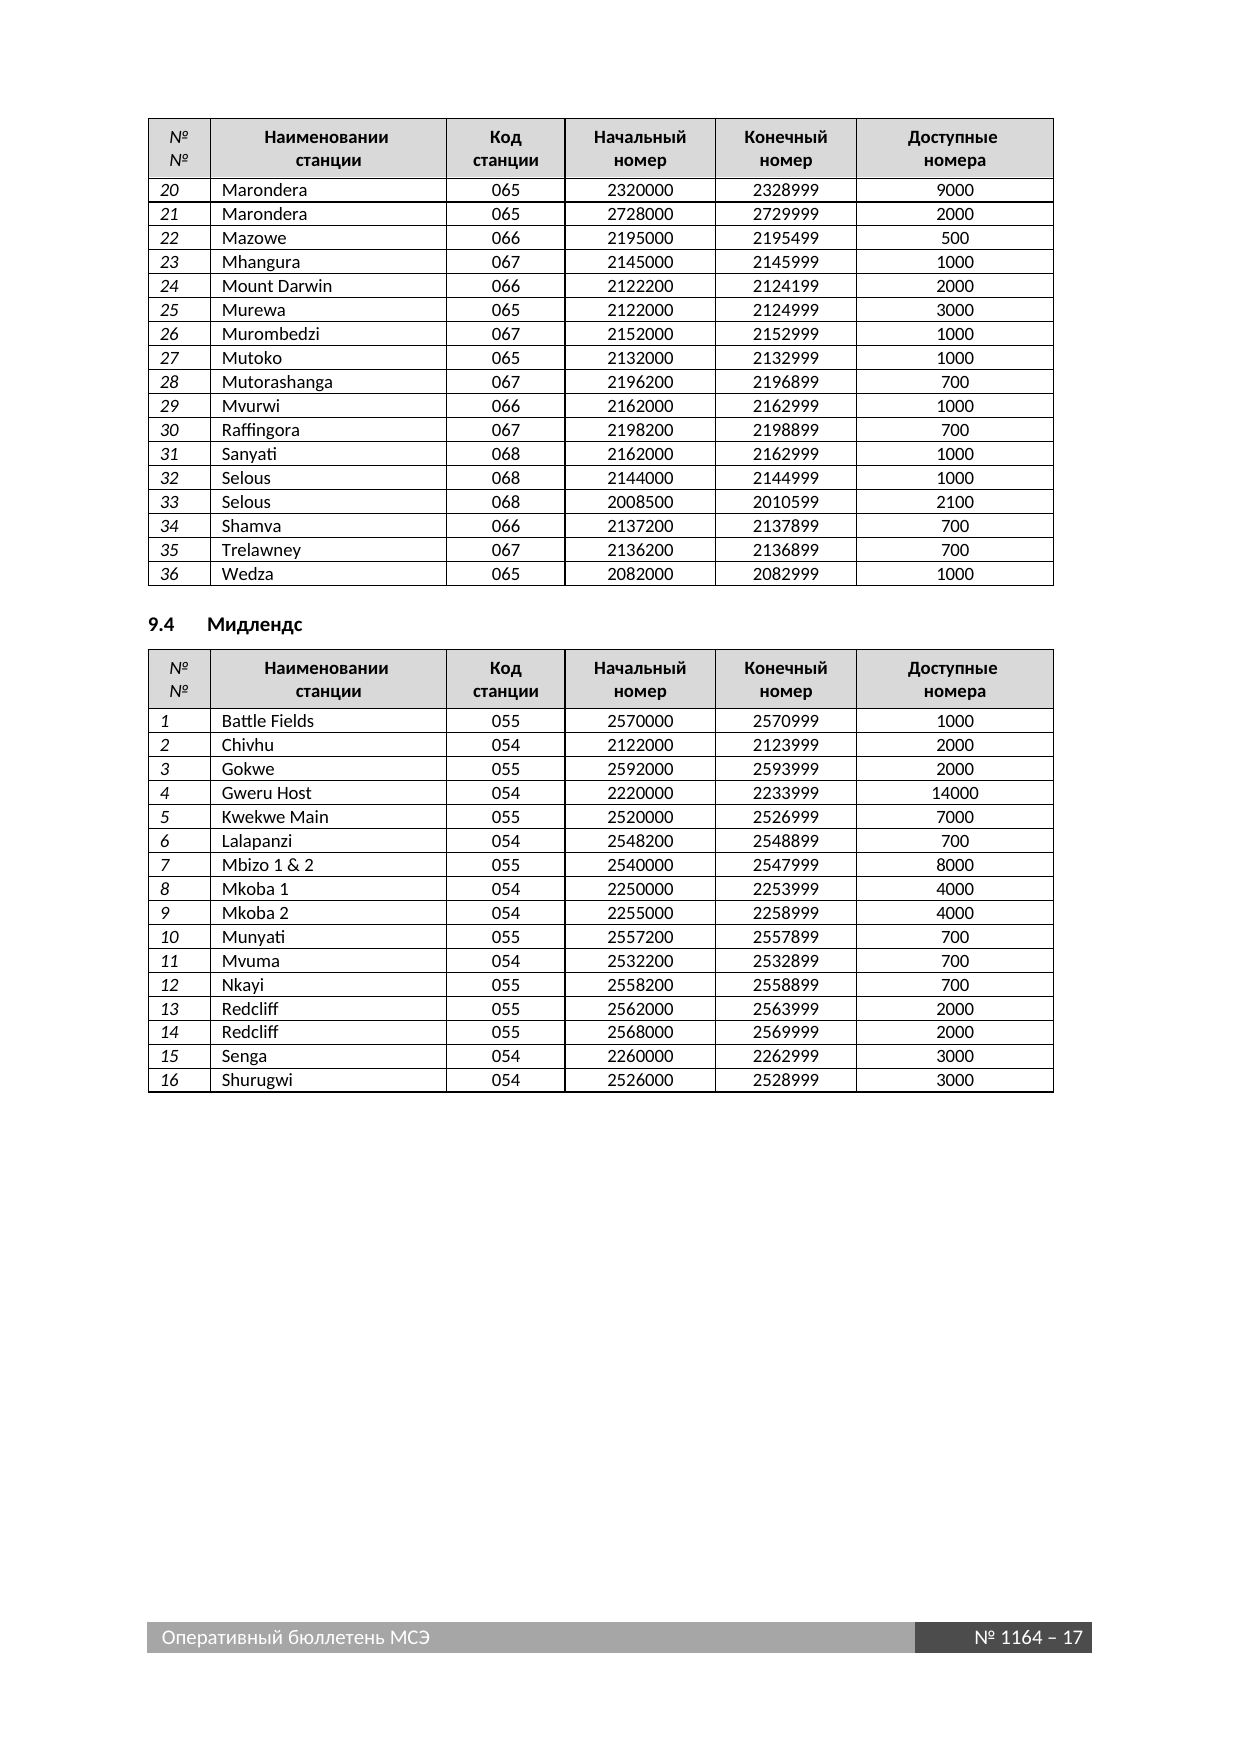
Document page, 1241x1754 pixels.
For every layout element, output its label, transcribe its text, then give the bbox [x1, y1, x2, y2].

table_cell 2253999 [716, 877, 856, 900]
table_cell 26 [149, 322, 210, 345]
table_cell 2198899 [716, 418, 856, 441]
table_cell Shurugwi [211, 1069, 446, 1091]
table_cell 2548200 [566, 829, 715, 852]
table_cell Munyati [211, 925, 446, 948]
table_cell Mvuma [211, 949, 446, 972]
table_cell Marondera [211, 203, 446, 225]
table_cell 5 [149, 805, 210, 828]
table_cell 1000 [857, 709, 1053, 732]
table_cell 36 [149, 562, 210, 585]
table_cell 2162000 [566, 442, 715, 465]
table_cell 067 [447, 250, 564, 273]
table_cell 2526000 [566, 1069, 715, 1091]
table_cell 2260000 [566, 1045, 715, 1067]
table_cell Marondera [211, 179, 446, 201]
table_cell 2 [149, 733, 210, 756]
table_cell 2000 [857, 997, 1053, 1019]
table_cell 066 [447, 394, 564, 417]
table_header Конечный номер [716, 650, 856, 708]
table_header Конечный номер [716, 119, 856, 177]
table_cell 2162999 [716, 394, 856, 417]
table_cell 9000 [857, 179, 1053, 201]
table_cell 3000 [857, 298, 1053, 321]
table_cell 2132000 [566, 346, 715, 369]
table_cell 22 [149, 226, 210, 249]
table_cell 2000 [857, 1021, 1053, 1043]
table_header Доступные номера [857, 650, 1053, 708]
table_cell 31 [149, 442, 210, 465]
table_cell 8000 [857, 853, 1053, 876]
table_cell Wedza [211, 562, 446, 585]
table_cell 2532200 [566, 949, 715, 972]
table_cell 24 [149, 274, 210, 297]
table_cell 2568000 [566, 1021, 715, 1043]
table_cell 25 [149, 298, 210, 321]
table_cell 066 [447, 274, 564, 297]
table_cell Nkayi [211, 973, 446, 996]
table_cell 700 [857, 418, 1053, 441]
table_cell 055 [447, 973, 564, 996]
table_cell 700 [857, 370, 1053, 393]
table_cell 4000 [857, 877, 1053, 900]
table_cell 2162000 [566, 394, 715, 417]
table_cell 054 [447, 901, 564, 924]
table_cell 2122000 [566, 733, 715, 756]
table_cell 2328999 [716, 179, 856, 201]
table_cell 055 [447, 997, 564, 1019]
table_cell Raffingora [211, 418, 446, 441]
table_cell 2532899 [716, 949, 856, 972]
table_cell 14000 [857, 781, 1053, 804]
table_header Наименовании станции [211, 119, 446, 177]
table_cell 2548899 [716, 829, 856, 852]
table_cell 2728000 [566, 203, 715, 225]
table_cell 065 [447, 179, 564, 201]
table_cell 054 [447, 1045, 564, 1067]
table_cell 2547999 [716, 853, 856, 876]
table_cell 2558899 [716, 973, 856, 996]
table_cell 068 [447, 466, 564, 489]
table_cell 1000 [857, 322, 1053, 345]
table_cell 2082000 [566, 562, 715, 585]
table_cell 2570999 [716, 709, 856, 732]
table_cell 2137200 [566, 514, 715, 537]
table_cell 066 [447, 514, 564, 537]
table_cell Gweru Host [211, 781, 446, 804]
table_cell 065 [447, 298, 564, 321]
table_cell 2563999 [716, 997, 856, 1019]
table_cell 2520000 [566, 805, 715, 828]
table_cell 068 [447, 490, 564, 513]
table_cell 2729999 [716, 203, 856, 225]
table_cell 2258999 [716, 901, 856, 924]
table_cell 2196200 [566, 370, 715, 393]
table_cell 2144999 [716, 466, 856, 489]
table_cell 065 [447, 203, 564, 225]
table_cell 066 [447, 226, 564, 249]
table_cell Selous [211, 466, 446, 489]
text 9.4 Мидлендс [148, 611, 1092, 636]
table_cell 29 [149, 394, 210, 417]
table_cell 33 [149, 490, 210, 513]
table_cell Mkoba 2 [211, 901, 446, 924]
table_cell 7000 [857, 805, 1053, 828]
table_cell 700 [857, 514, 1053, 537]
table_cell 12 [149, 973, 210, 996]
table_cell 2320000 [566, 179, 715, 201]
table_cell 2562000 [566, 997, 715, 1019]
table_header Начальный номер [566, 119, 715, 177]
table_cell 11 [149, 949, 210, 972]
table_cell 2220000 [566, 781, 715, 804]
table_cell 2528999 [716, 1069, 856, 1091]
table_cell 7 [149, 853, 210, 876]
table_cell 067 [447, 322, 564, 345]
table_cell Mvurwi [211, 394, 446, 417]
table_cell Shamva [211, 514, 446, 537]
table_cell 2557200 [566, 925, 715, 948]
table_cell 065 [447, 346, 564, 369]
table_cell Mutoko [211, 346, 446, 369]
table_cell Mbizo 1 & 2 [211, 853, 446, 876]
table_cell 700 [857, 538, 1053, 561]
table_cell 9 [149, 901, 210, 924]
table_cell 2100 [857, 490, 1053, 513]
table_cell 054 [447, 877, 564, 900]
table_cell 2250000 [566, 877, 715, 900]
table_cell Redcliff [211, 1021, 446, 1043]
table_cell 2132999 [716, 346, 856, 369]
table_cell 2152000 [566, 322, 715, 345]
table_cell 054 [447, 1069, 564, 1091]
table_cell Mkoba 1 [211, 877, 446, 900]
table_cell 2569999 [716, 1021, 856, 1043]
table_cell 2233999 [716, 781, 856, 804]
table_cell 1000 [857, 562, 1053, 585]
table_cell 20 [149, 179, 210, 201]
table_cell 2000 [857, 757, 1053, 780]
table_cell Battle Fields [211, 709, 446, 732]
table_cell 1000 [857, 394, 1053, 417]
table_cell 2196899 [716, 370, 856, 393]
table_cell 055 [447, 1021, 564, 1043]
table_cell 2136200 [566, 538, 715, 561]
table_cell 2540000 [566, 853, 715, 876]
table_cell 2145000 [566, 250, 715, 273]
table_cell 2592000 [566, 757, 715, 780]
table_cell Lalapanzi [211, 829, 446, 852]
table_cell 065 [447, 562, 564, 585]
table_cell 32 [149, 466, 210, 489]
table_cell 4000 [857, 901, 1053, 924]
table_cell 2198200 [566, 418, 715, 441]
table_cell 2558200 [566, 973, 715, 996]
table_header Код станции [447, 650, 564, 708]
table_cell Murewa [211, 298, 446, 321]
table_cell 1000 [857, 250, 1053, 273]
table_cell 2000 [857, 274, 1053, 297]
table_cell 28 [149, 370, 210, 393]
table_cell 2123999 [716, 733, 856, 756]
table_cell 2195499 [716, 226, 856, 249]
table_cell Senga [211, 1045, 446, 1067]
table_cell 2000 [857, 733, 1053, 756]
table_header №№ [149, 650, 210, 708]
table_cell 2122200 [566, 274, 715, 297]
table_cell 2145999 [716, 250, 856, 273]
table_cell Trelawney [211, 538, 446, 561]
table_cell Selous [211, 490, 446, 513]
table_cell 2010599 [716, 490, 856, 513]
table_cell 2593999 [716, 757, 856, 780]
table_cell Mhangura [211, 250, 446, 273]
table_cell 055 [447, 853, 564, 876]
table_cell 054 [447, 781, 564, 804]
table_cell 2570000 [566, 709, 715, 732]
table_cell 2152999 [716, 322, 856, 345]
table_cell 2557899 [716, 925, 856, 948]
table_cell 054 [447, 733, 564, 756]
table_cell 700 [857, 973, 1053, 996]
table_cell 4 [149, 781, 210, 804]
table_cell 15 [149, 1045, 210, 1067]
table_cell Kwekwe Main [211, 805, 446, 828]
table_cell 2526999 [716, 805, 856, 828]
table_header Доступные номера [857, 119, 1053, 177]
table_cell 1000 [857, 346, 1053, 369]
table_cell 2137899 [716, 514, 856, 537]
table_cell 2136899 [716, 538, 856, 561]
table_cell 1000 [857, 442, 1053, 465]
table_cell 2124999 [716, 298, 856, 321]
table_cell 1000 [857, 466, 1053, 489]
table_cell 13 [149, 997, 210, 1019]
table_cell Murombedzi [211, 322, 446, 345]
table_cell 23 [149, 250, 210, 273]
table_cell 16 [149, 1069, 210, 1091]
table_cell 3000 [857, 1045, 1053, 1067]
table_cell 14 [149, 1021, 210, 1043]
table_cell 2000 [857, 203, 1053, 225]
table_cell Mutorashanga [211, 370, 446, 393]
table_cell 054 [447, 829, 564, 852]
table_cell 2082999 [716, 562, 856, 585]
table_cell 500 [857, 226, 1053, 249]
table_cell 35 [149, 538, 210, 561]
table_cell 2255000 [566, 901, 715, 924]
table_cell 27 [149, 346, 210, 369]
table_cell 068 [447, 442, 564, 465]
table_cell 8 [149, 877, 210, 900]
table_cell 6 [149, 829, 210, 852]
table_cell 067 [447, 538, 564, 561]
table_cell 3000 [857, 1069, 1053, 1091]
table_cell Redcliff [211, 997, 446, 1019]
table_cell 2122000 [566, 298, 715, 321]
table_cell 1 [149, 709, 210, 732]
table_header Начальный номер [566, 650, 715, 708]
table_cell 700 [857, 829, 1053, 852]
table_header Код станции [447, 119, 564, 177]
table_cell Chivhu [211, 733, 446, 756]
table_cell 2124199 [716, 274, 856, 297]
table_cell Mazowe [211, 226, 446, 249]
table_cell 055 [447, 805, 564, 828]
table_cell 3 [149, 757, 210, 780]
table_header №№ [149, 119, 210, 177]
table_cell 055 [447, 925, 564, 948]
table_header Наименовании станции [211, 650, 446, 708]
table_cell 2162999 [716, 442, 856, 465]
table_cell 2008500 [566, 490, 715, 513]
table_cell Sanyati [211, 442, 446, 465]
table_cell 700 [857, 949, 1053, 972]
table_cell 055 [447, 757, 564, 780]
table_cell 2262999 [716, 1045, 856, 1067]
table_cell 2144000 [566, 466, 715, 489]
table_cell 21 [149, 203, 210, 225]
table_cell 2195000 [566, 226, 715, 249]
table_cell 067 [447, 418, 564, 441]
table_cell 054 [447, 949, 564, 972]
table_cell Mount Darwin [211, 274, 446, 297]
table_cell 067 [447, 370, 564, 393]
table_cell 10 [149, 925, 210, 948]
table_cell 34 [149, 514, 210, 537]
table_cell 700 [857, 925, 1053, 948]
table_cell 055 [447, 709, 564, 732]
table_cell 30 [149, 418, 210, 441]
table_cell Gokwe [211, 757, 446, 780]
